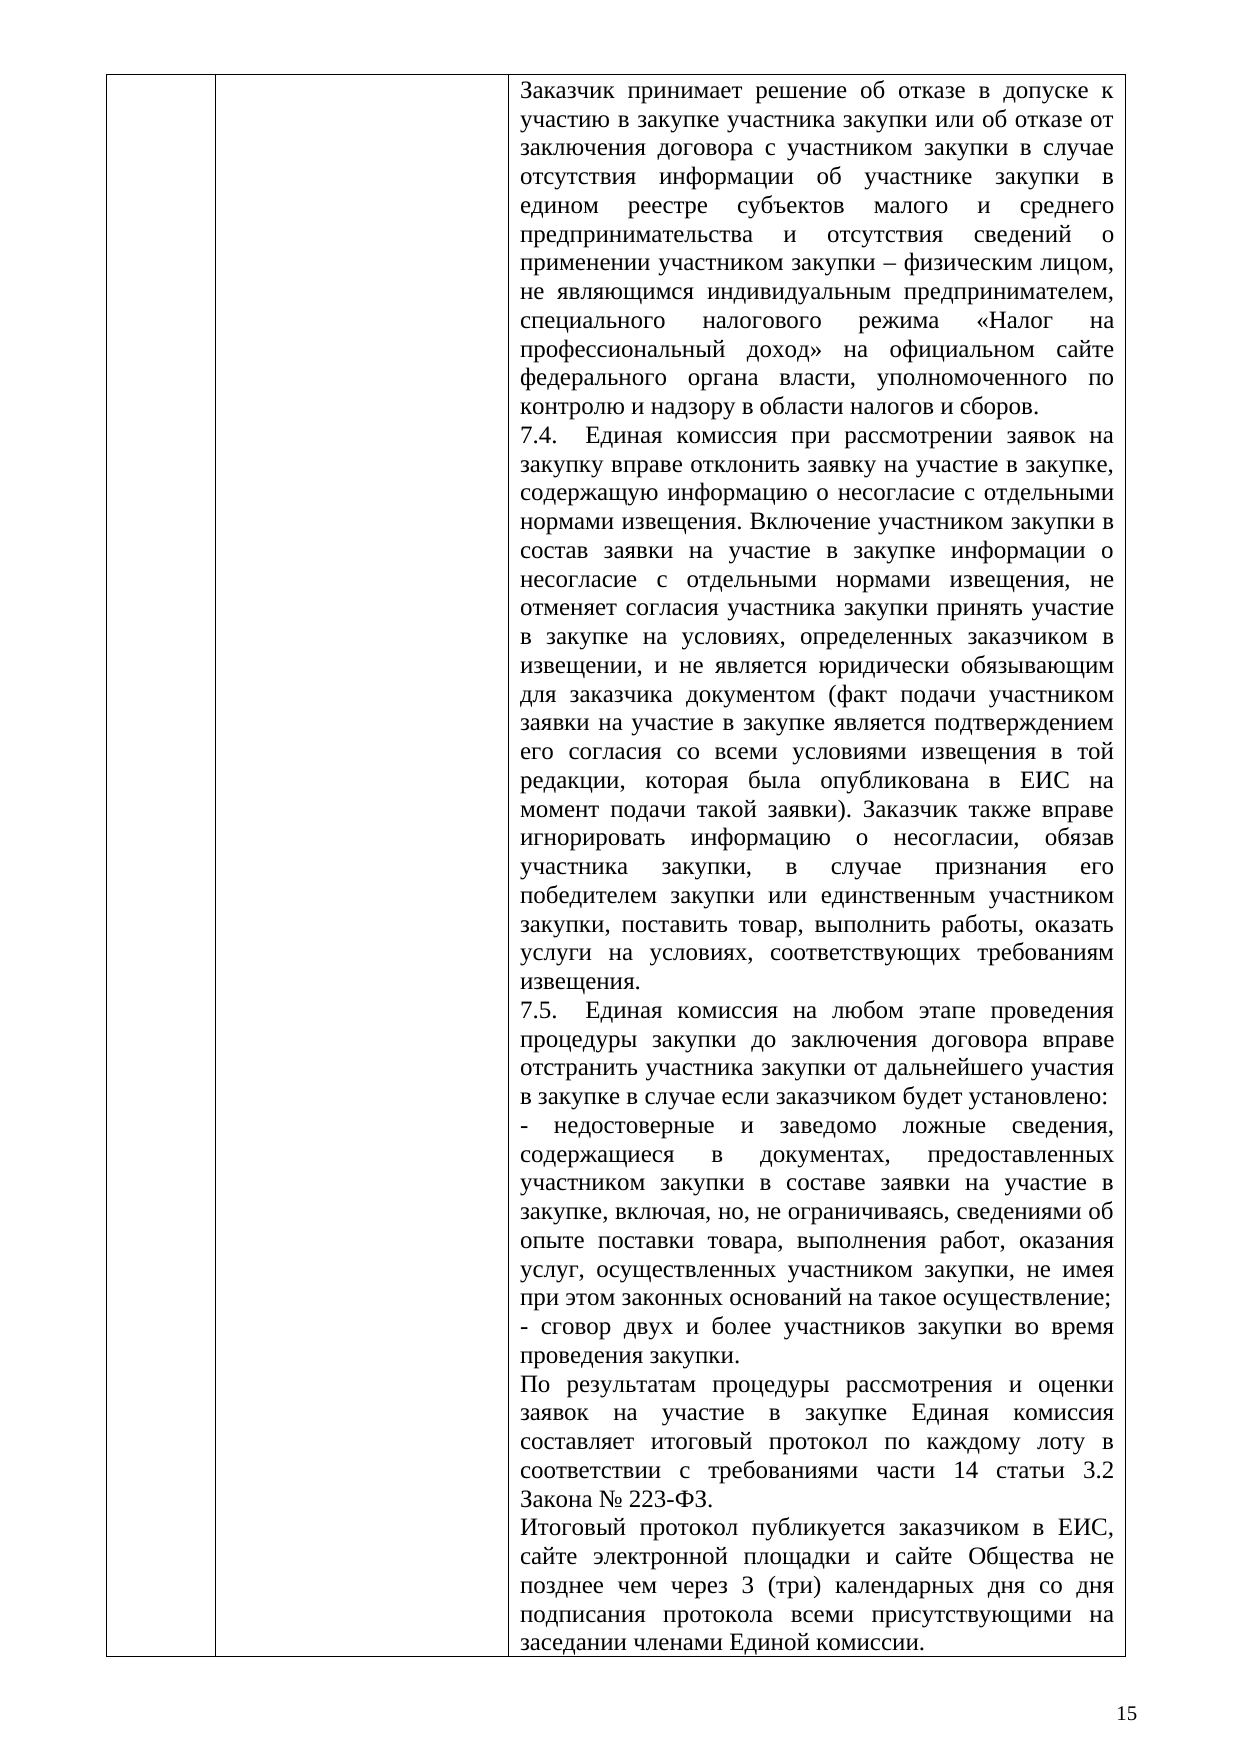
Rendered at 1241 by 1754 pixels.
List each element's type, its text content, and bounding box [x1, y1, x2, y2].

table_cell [509, 75, 1125, 1656]
table_cell 7 [107, 75, 215, 1656]
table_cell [216, 75, 508, 1656]
